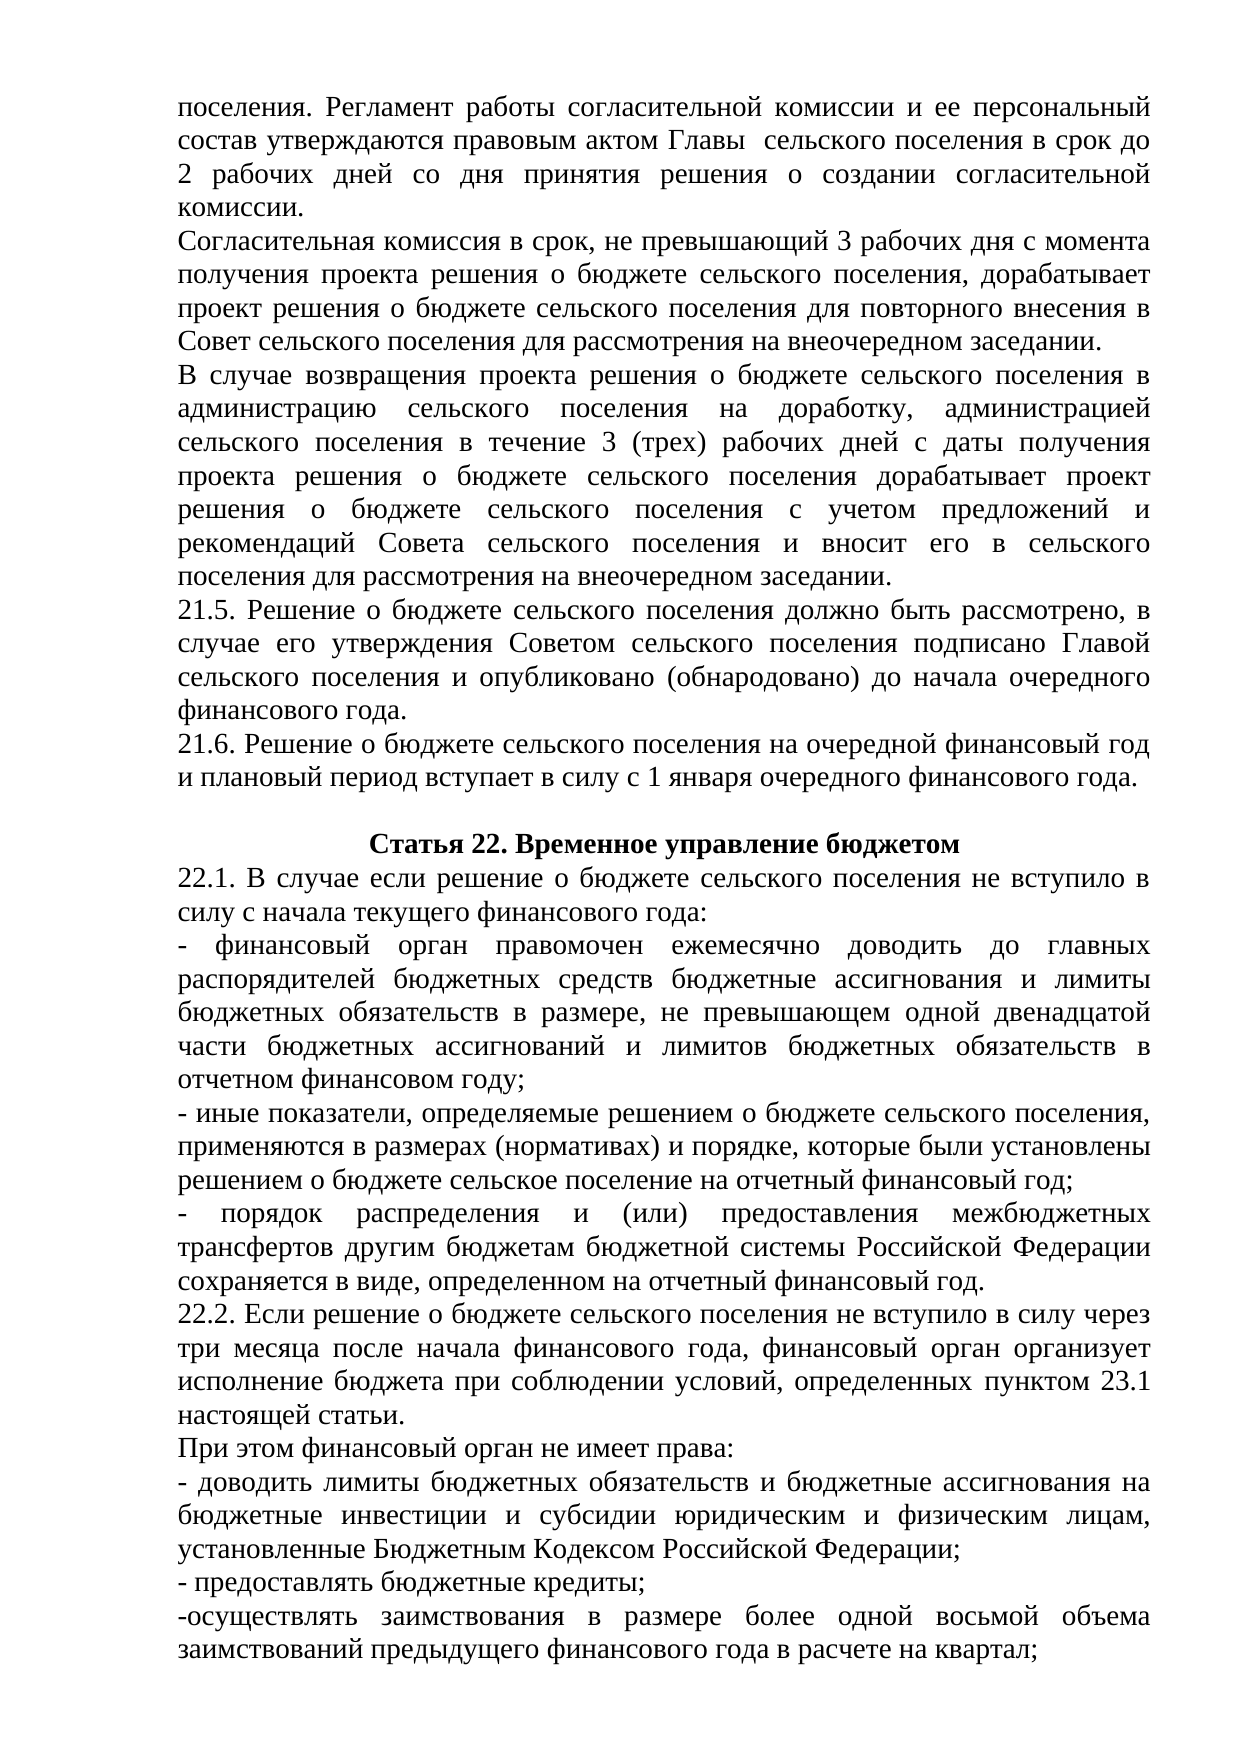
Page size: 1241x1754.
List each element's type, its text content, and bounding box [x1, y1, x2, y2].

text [177, 89, 1152, 223]
text - порядок распределения и (или) предоставления межбюджетных трансфертов другим бюджетам бюджетной системы Российской Федерации сохраняется в виде, определенном на отчетный финансовый год. [177, 1196, 1152, 1296]
text -осуществлять заимствования в размере более одной восьмой объема заимствований предыдущего финансового года в расчете на квартал; [177, 1598, 1152, 1665]
text - предоставлять бюджетные кредиты; [177, 1564, 1152, 1598]
text При этом финансовый орган не имеет права: [177, 1430, 1152, 1464]
text Согласительная комиссия в срок, не превышающий 3 рабочих дня с момента получения проекта решения о бюджете сельского поселения, дорабатывает проект решения о бюджете сельского поселения для повторного внесения в Совет сельского поселения для рассмотрения на внеочередном заседании. [177, 223, 1152, 357]
text 22.2. Если решение о бюджете сельского поселения не вступило в силу через три месяца после начала финансового года, финансовый орган организует исполнение бюджета при соблюдении условий, определенных пунктом 23.1 настоящей статьи. [177, 1296, 1152, 1430]
text 21.6. Решение о бюджете сельского поселения на очередной финансовый год и плановый период вступает в силу с 1 января очередного финансового года. [177, 726, 1152, 793]
text 22.1. В случае если решение о бюджете сельского поселения не вступило в силу с начала текущего финансового года: [177, 860, 1152, 927]
text - финансовый орган правомочен ежемесячно доводить до главных распорядителей бюджетных средств бюджетные ассигнования и лимиты бюджетных обязательств в размере, не превышающем одной двенадцатой части бюджетных ассигнований и лимитов бюджетных обязательств в отчетном финансовом году; [177, 927, 1152, 1095]
text - доводить лимиты бюджетных обязательств и бюджетные ассигнования на бюджетные инвестиции и субсидии юридическим и физическим лицам, установленные Бюджетным Кодексом Российской Федерации; [177, 1464, 1152, 1564]
text Статья 22. Временное управление бюджетом [177, 827, 1152, 860]
text 21.5. Решение о бюджете сельского поселения должно быть рассмотрено, в случае его утверждения Советом сельского поселения подписано Главой сельского поселения и опубликовано (обнародовано) до начала очередного финансового года. [177, 592, 1152, 726]
text - иные показатели, определяемые решением о бюджете сельского поселения, применяются в размерах (нормативах) и порядке, которые были установлены решением о бюджете сельское поселение на отчетный финансовый год; [177, 1095, 1152, 1196]
text В случае возвращения проекта решения о бюджете сельского поселения в администрацию сельского поселения на доработку, администрацией сельского поселения в течение 3 (трех) рабочих дней с даты получения проекта решения о бюджете сельского поселения дорабатывает проект решения о бюджете сельского поселения с учетом предложений и рекомендаций Совета сельского поселения и вносит его в сельского поселения для рассмотрения на внеочередном заседании. [177, 357, 1152, 592]
